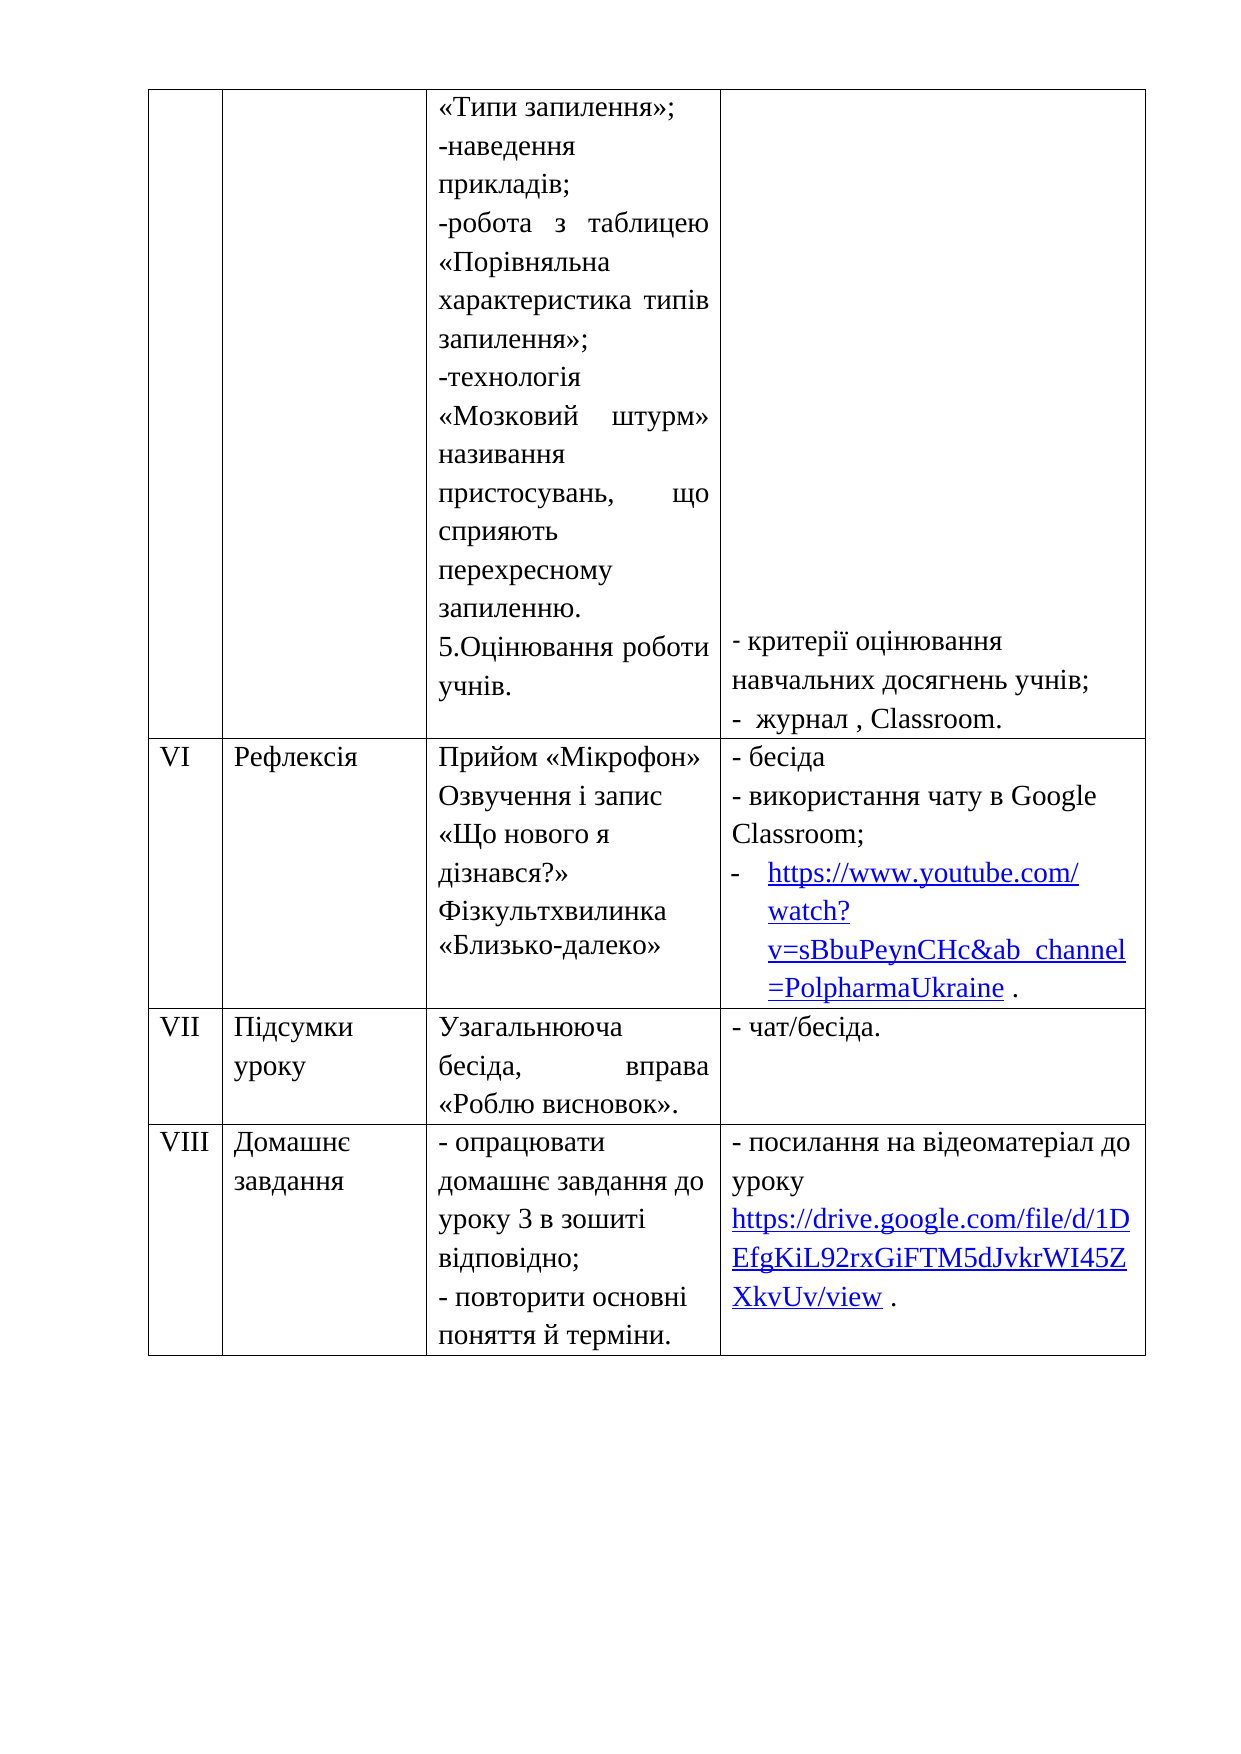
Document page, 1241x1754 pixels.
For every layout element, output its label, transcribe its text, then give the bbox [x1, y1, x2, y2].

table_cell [721, 90, 1145, 738]
table_cell - бесіда - використання чату в Google Classroom; https://www.youtube.com/watch?v=sBbuPeynCHc&ab_channel=PolpharmaUkraine . [721, 739, 1145, 1008]
table_cell Домашнє завдання [223, 1125, 426, 1355]
table_cell VІІІ [149, 1125, 222, 1355]
table_cell VI [149, 739, 222, 1008]
table_cell - чат/бесіда. [721, 1009, 1145, 1123]
table_cell - опрацювати домашнє завдання до уроку 3 в зошиті відповідно; - повторити основні поняття й терміни. [427, 1125, 720, 1355]
table_cell Узагальнююча бесіда, вправа «Роблю висновок». [427, 1009, 720, 1123]
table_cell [223, 90, 426, 738]
table_cell Прийом «Мікрофон» Озвучення і запис «Що нового я дізнався?» Фізкультхвилинка «Близько-далеко» [427, 739, 720, 1008]
table_cell VIІ [149, 1009, 222, 1123]
table_cell V [149, 90, 222, 738]
table_cell - посилання на відеоматеріал до уроку https://drive.google.com/file/d/1DEfgKiL92rxGiFTM5dJvkrWI45ZXkvUv/view . [721, 1125, 1145, 1355]
table_cell Рефлексія [223, 739, 426, 1008]
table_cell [427, 90, 720, 738]
table_cell Підсумки уроку [223, 1009, 426, 1123]
